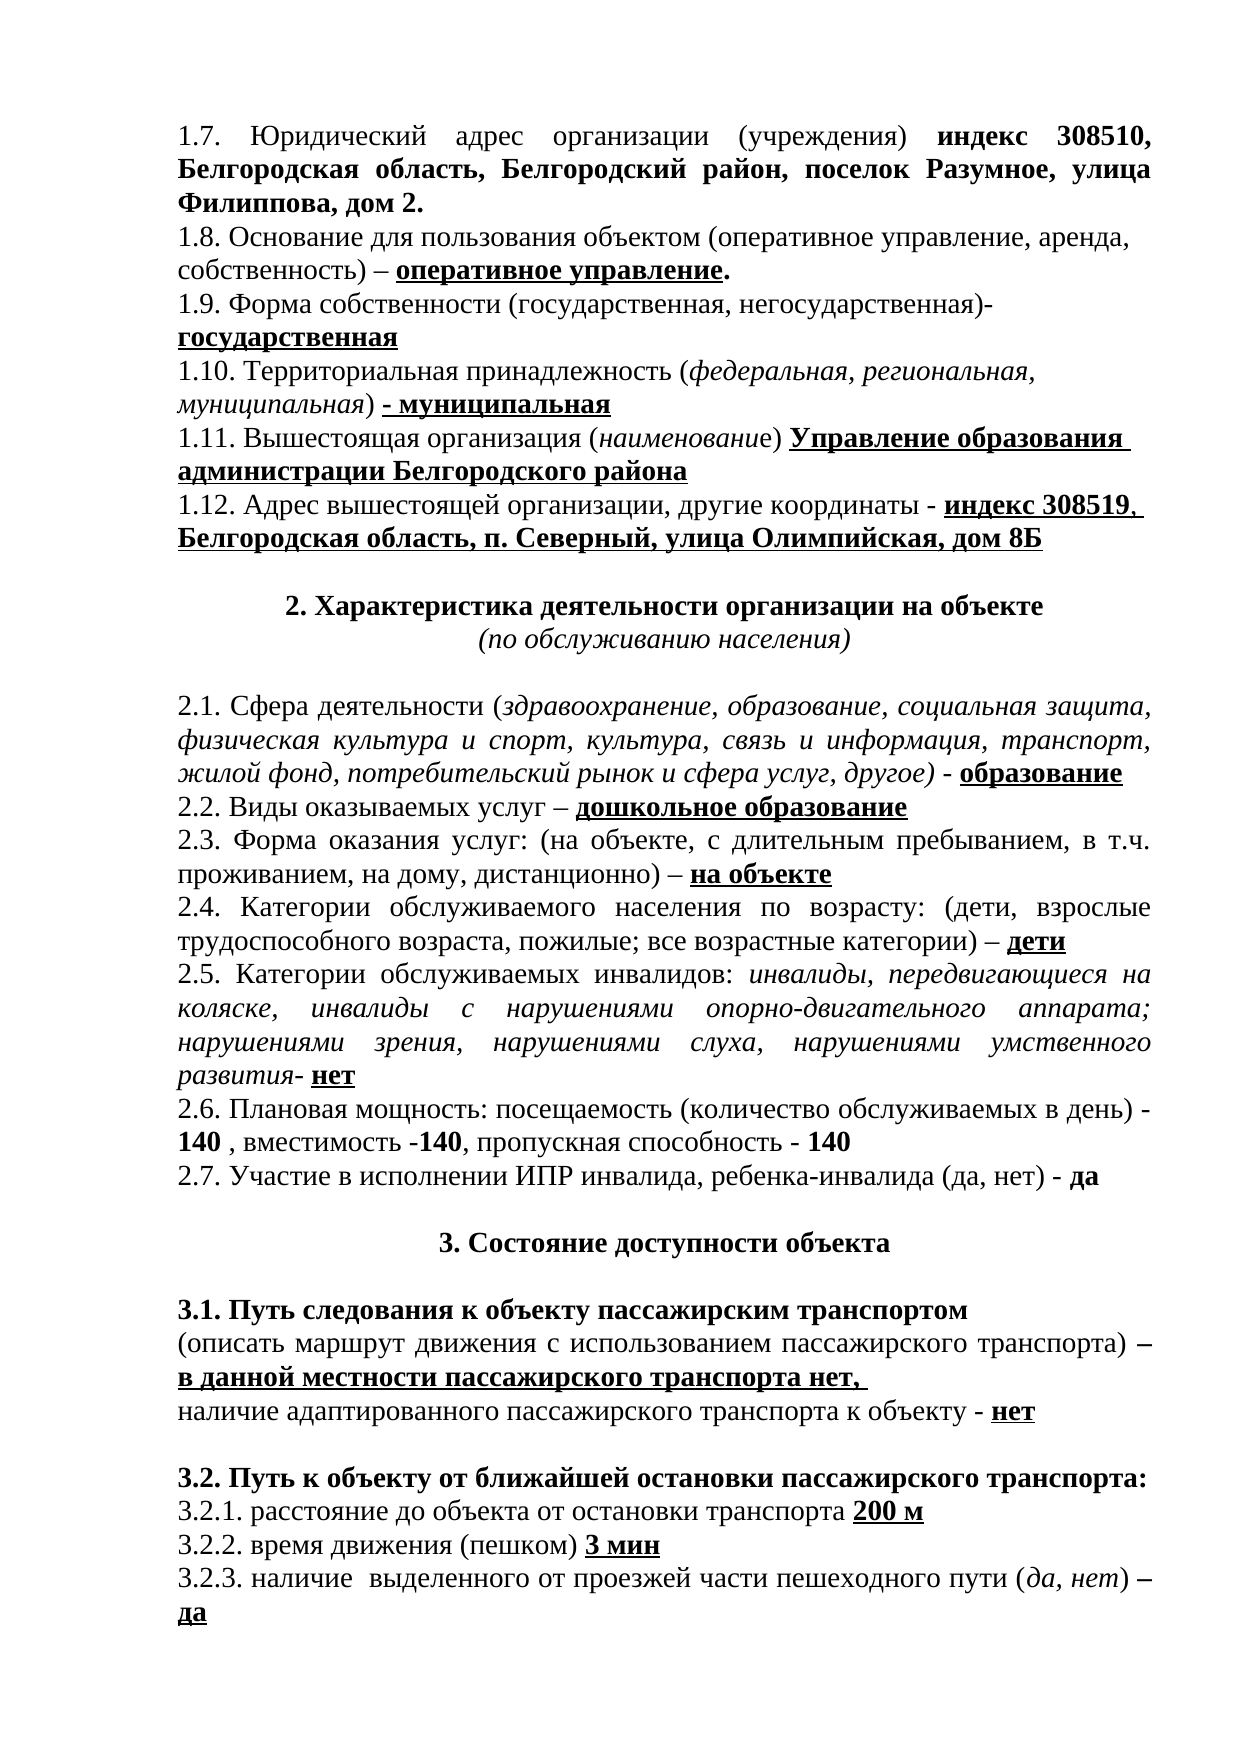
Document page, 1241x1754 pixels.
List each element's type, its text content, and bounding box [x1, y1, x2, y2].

text наличие адаптированного пассажирского транспорта к объекту - нет [177, 1393, 1152, 1426]
text (по обслуживанию населения) [177, 621, 1152, 655]
text 3.2.3. наличие выделенного от проезжей части пешеходного пути (да, нет) – да [177, 1560, 1152, 1627]
text 3.1. Путь следования к объекту пассажирским транспортом [177, 1292, 1152, 1326]
text 3. Состояние доступности объекта [177, 1225, 1152, 1258]
text 2.6. Плановая мощность: посещаемость (количество обслуживаемых в день) - 140 , вместимость -140, пропускная способность - 140 [177, 1091, 1152, 1158]
text 2.2. Виды оказываемых услуг – дошкольное образование [177, 789, 1152, 822]
text 2.7. Участие в исполнении ИПР инвалида, ребенка-инвалида (да, нет) - да [177, 1158, 1152, 1191]
text 2.3. Форма оказания услуг: (на объекте, с длительным пребыванием, в т.ч. проживанием, на дому, дистанционно) – на объекте [177, 822, 1152, 889]
text (описать маршрут движения с использованием пассажирского транспорта) – в данной местности пассажирского транспорта нет, [177, 1326, 1152, 1393]
text 1.9. Форма собственности (государственная, негосударственная)- государственная [177, 286, 1152, 353]
text 1.7. Юридический адрес организации (учреждения) индекс 308510, Белгородская область, Белгородский район, поселок Разумное, улица Филиппова, дом 2. [177, 118, 1152, 219]
text 3.2. Путь к объекту от ближайшей остановки пассажирского транспорта: [177, 1460, 1152, 1493]
text 1.11. Вышестоящая организация (наименование) Управление образования администрации Белгородского района [177, 420, 1152, 487]
text 2.4. Категории обслуживаемого населения по возрасту: (дети, взрослые трудоспособного возраста, пожилые; все возрастные категории) – дети [177, 889, 1152, 957]
text 2.5. Категории обслуживаемых инвалидов: инвалиды, передвигающиеся на коляске, инвалиды с нарушениями опорно-двигательного аппарата; нарушениями зрения, нарушениями слуха, нарушениями умственного развития- нет [177, 957, 1152, 1091]
text 2.1. Сфера деятельности (здравоохранение, образование, социальная защита, физическая культура и спорт, культура, связь и информация, транспорт, жилой фонд, потребительский рынок и сфера услуг, другое) - образование [177, 688, 1152, 789]
text 2. Характеристика деятельности организации на объекте [177, 588, 1152, 621]
text 1.10. Территориальная принадлежность (федеральная, региональная, муниципальная) - муниципальная [177, 353, 1152, 420]
text 3.2.1. расстояние до объекта от остановки транспорта 200 м [177, 1493, 1152, 1527]
text 3.2.2. время движения (пешком) 3 мин [177, 1527, 1152, 1560]
text 1.8. Основание для пользования объектом (оперативное управление, аренда, собственность) – оперативное управление. [177, 219, 1152, 286]
text 1.12. Адрес вышестоящей организации, другие координаты - индекс 308519, Белгородская область, п. Северный, улица Олимпийская, дом 8Б [177, 487, 1152, 554]
